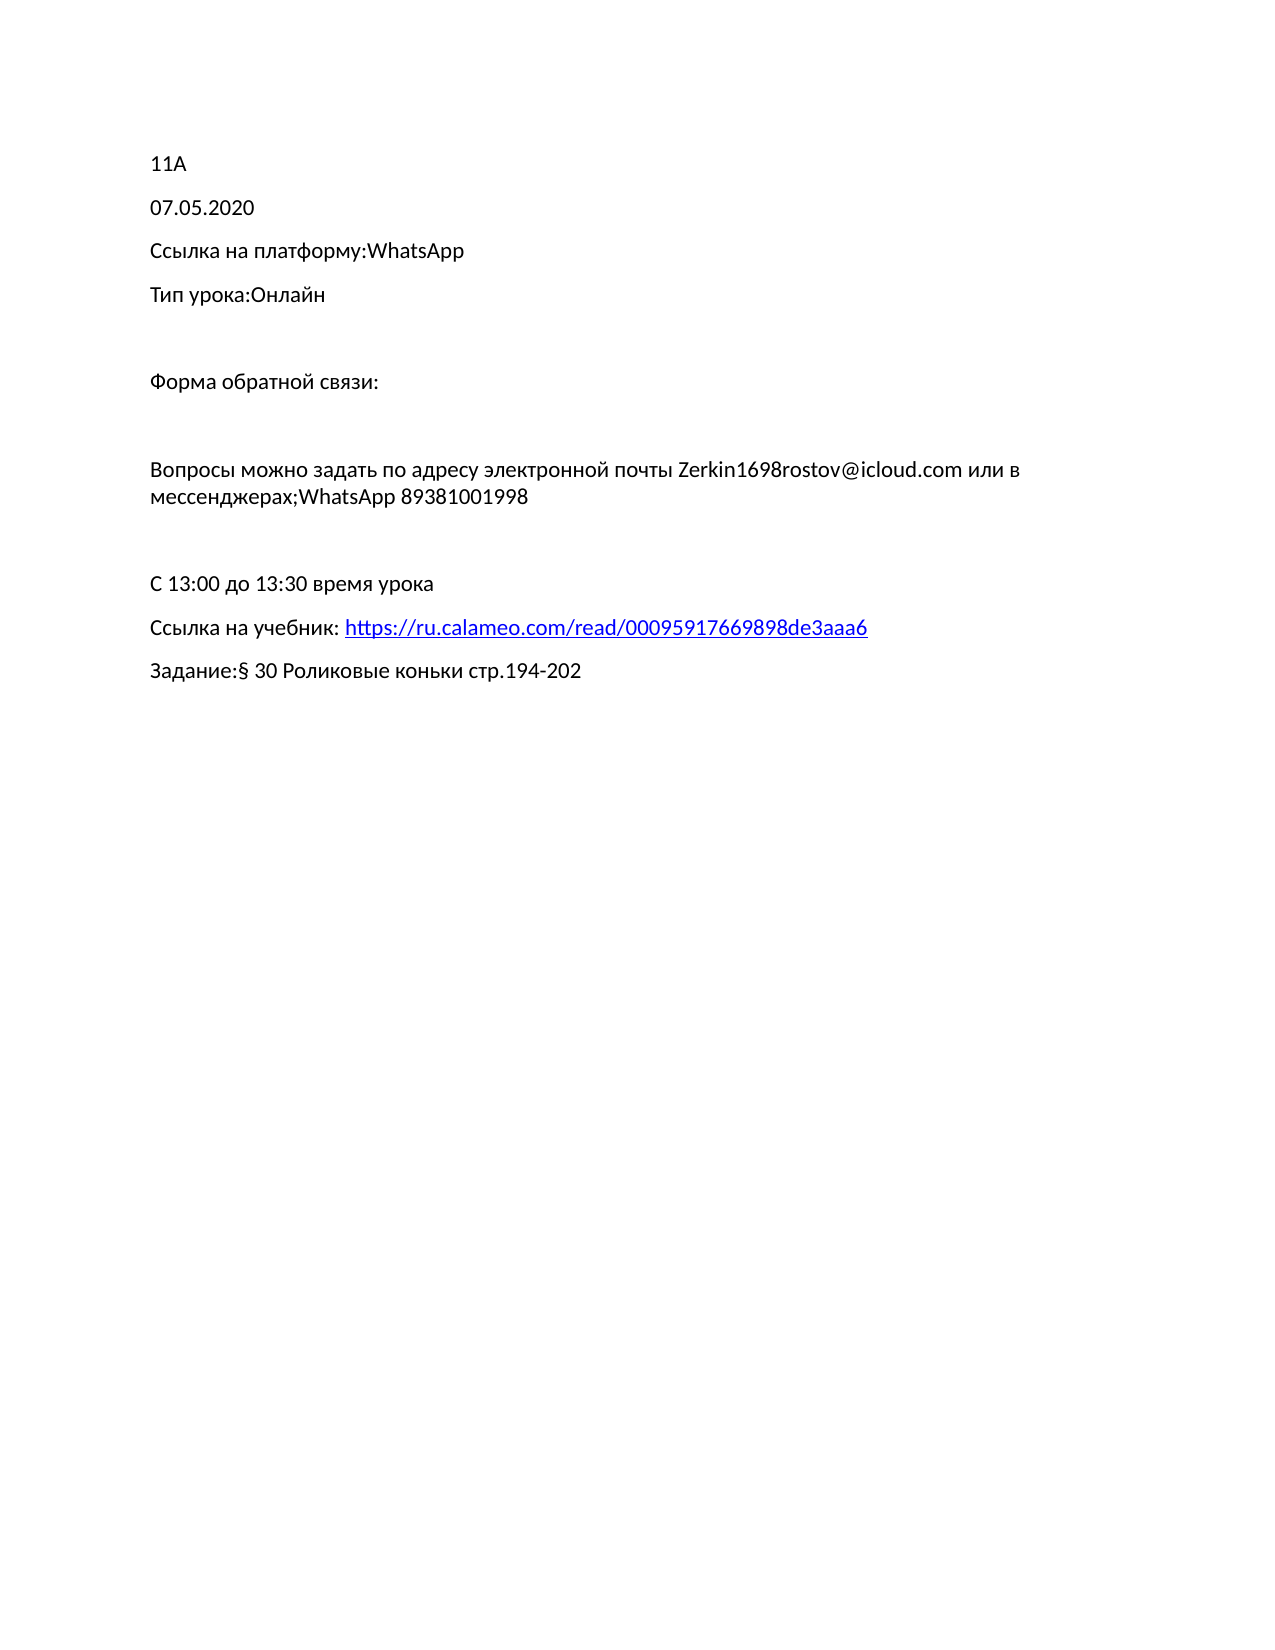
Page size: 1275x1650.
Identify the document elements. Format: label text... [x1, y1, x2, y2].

text 07.05.2020 [150, 194, 1125, 221]
text Ссылка на учебник: https://ru.calameo.com/read/00095917669898de3aaa6 [150, 613, 1125, 640]
text Форма обратной связи: [150, 368, 1125, 395]
text Задание:§ 30 Роликовые коньки стр.194-202 [150, 657, 1125, 684]
text Вопросы можно задать по адресу электронной почты Zerkin1698rostov@icloud.com или в мессенджерах;WhatsApp 89381001998 [150, 456, 1125, 509]
text Тип урока:Онлайн [150, 281, 1125, 308]
text Ссылка на платформу:WhatsApp [150, 237, 1125, 264]
text С 13:00 до 13:30 время урока [150, 570, 1125, 597]
text 11А [150, 150, 1125, 177]
